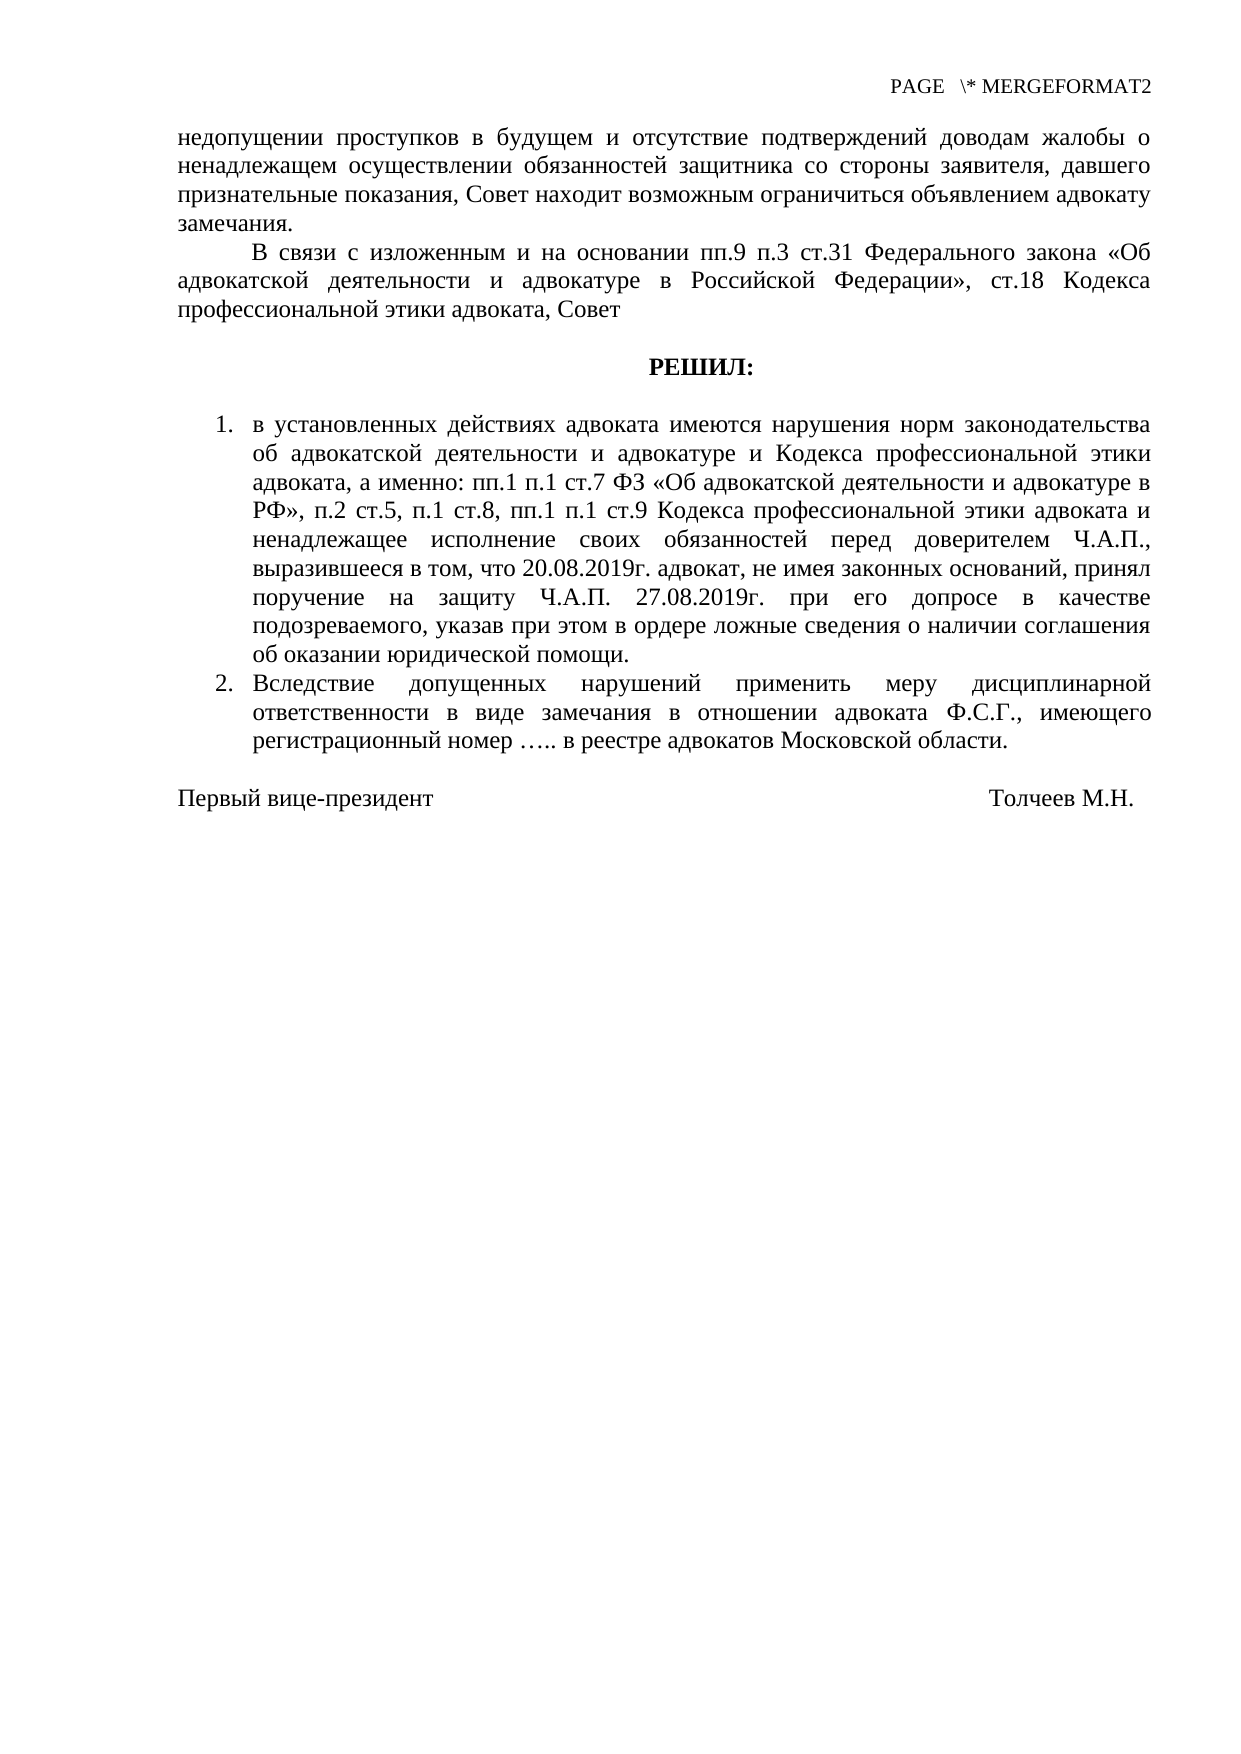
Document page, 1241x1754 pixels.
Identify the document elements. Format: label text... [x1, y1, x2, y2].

list Вследствие допущенных нарушений применить меру дисциплинарной ответственности в виде замечания в отношении адвоката Ф.С.Г., имеющего регистрационный номер ….. в реестре адвокатов Московской области. [215, 668, 1152, 754]
text РЕШИЛ: [177, 352, 1152, 381]
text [177, 122, 1152, 237]
list в установленных действиях адвоката имеются нарушения норм законодательства об адвокатской деятельности и адвокатуре и Кодекса профессиональной этики адвоката, а именно: пп.1 п.1 ст.7 ФЗ «Об адвокатской деятельности и адвокатуре в РФ», п.2 ст.5, п.1 ст.8, пп.1 п.1 ст.9 Кодекса профессиональной этики адвоката и ненадлежащее исполнение своих обязанностей перед доверителем Ч.А.П., выразившееся в том, что 20.08.2019г. адвокат, не имея законных оснований, принял поручение на защиту Ч.А.П. 27.08.2019г. при его допросе в качестве подозреваемого, указав при этом в ордере ложные сведения о наличии соглашения об оказании юридической помощи. [215, 409, 1152, 668]
text В связи с изложенным и на основании пп.9 п.3 ст.31 Федерального закона «Об адвокатской деятельности и адвокатуре в Российской Федерации», ст.18 Кодекса профессиональной этики адвоката, Совет [177, 237, 1152, 323]
text Первый вице-президент Толчеев М.Н. [177, 783, 1152, 812]
